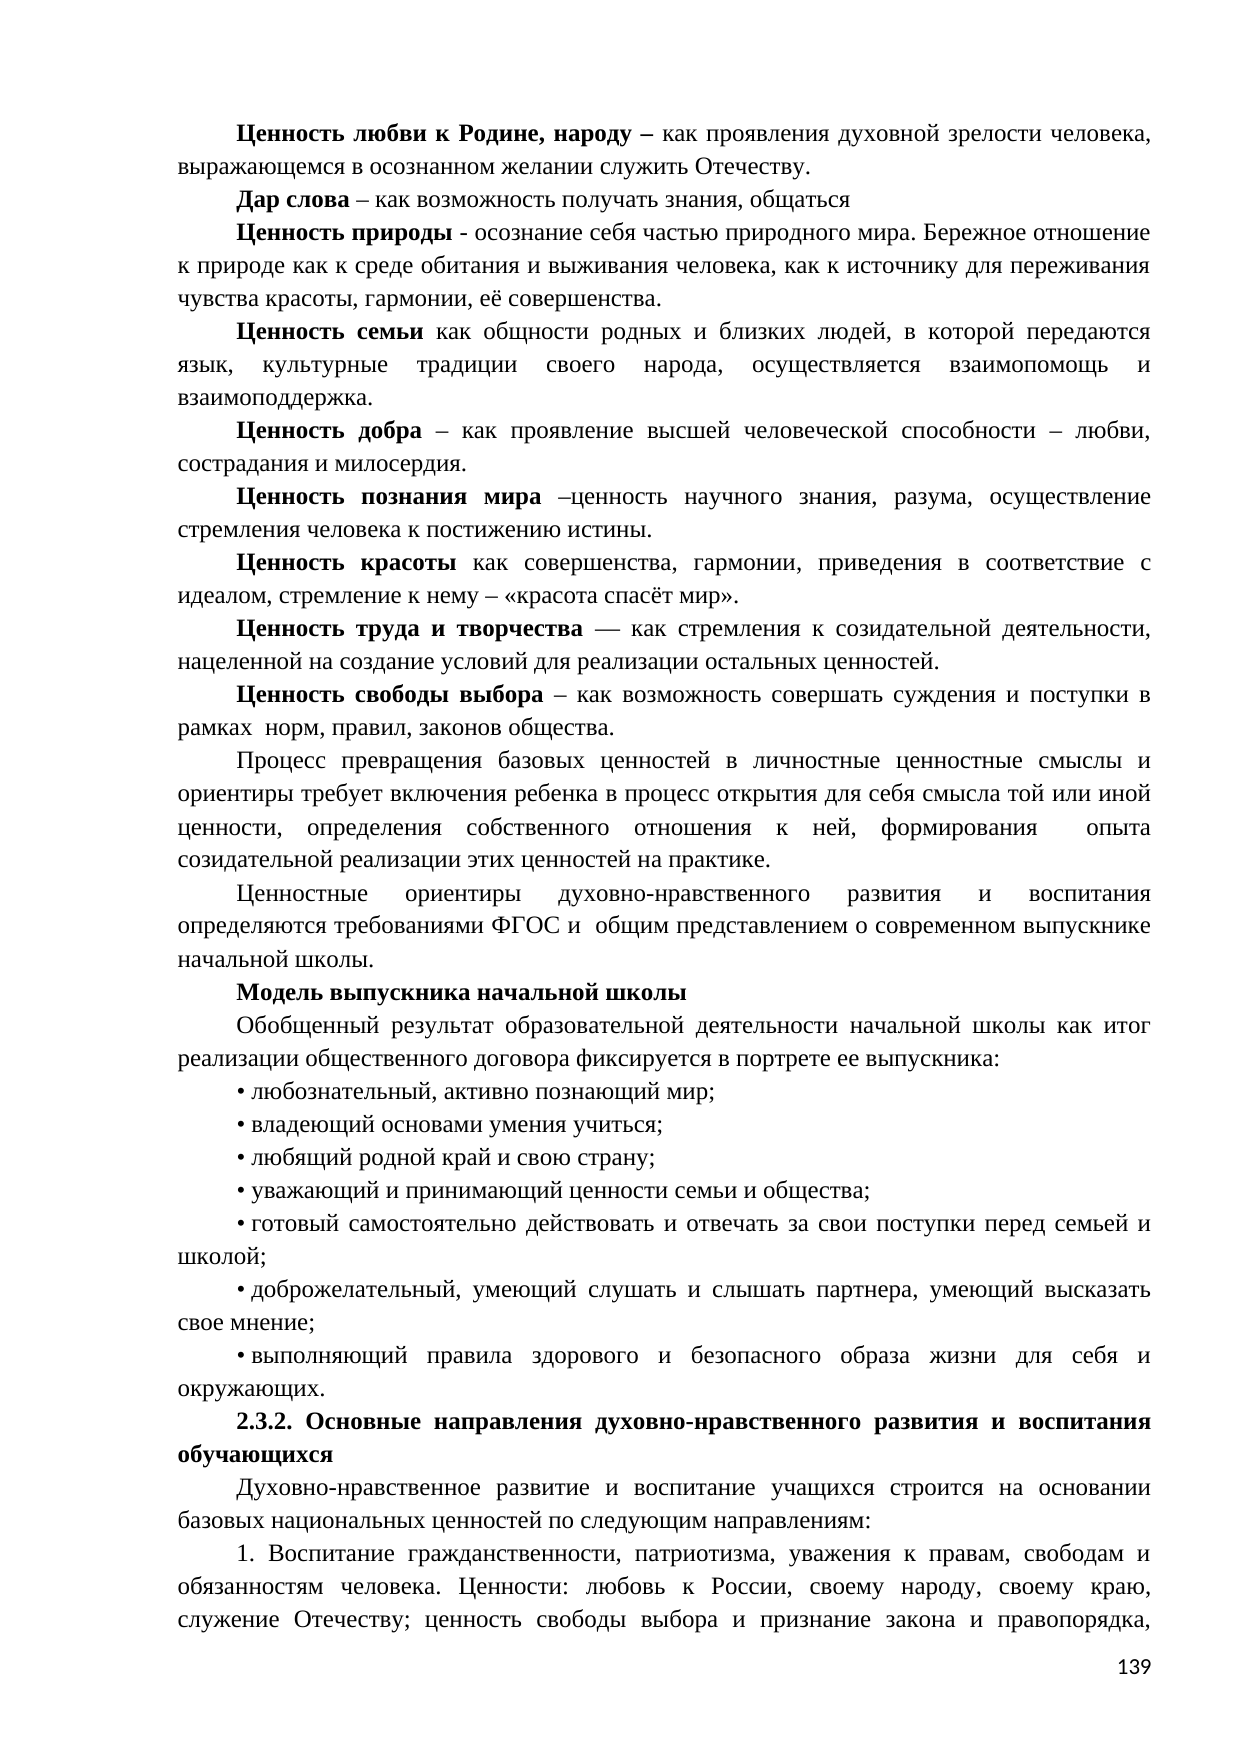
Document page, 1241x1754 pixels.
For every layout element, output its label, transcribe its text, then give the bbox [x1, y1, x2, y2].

text 2.3.2. Основные направления духовно-нравственного развития и воспитания обучающихся [177, 1406, 1152, 1468]
text Ценностные ориентиры духовно-нравственного развития и воспитания определяются требованиями ФГОС и общим представлением о современном выпускнике начальной школы. [177, 878, 1152, 972]
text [177, 1538, 1152, 1633]
list любящий родной край и свою страну; [177, 1142, 1152, 1171]
list любознательный, активно познающий мир; [177, 1076, 1152, 1104]
text Ценность добра – как проявление высшей человеческой способности – любви, сострадания и милосердия. [177, 415, 1152, 477]
text Ценность красоты как совершенства, гармонии, приведения в соответствие с идеалом, стремление к нему – «красота спасёт мир». [177, 547, 1152, 609]
text Модель выпускника начальной школы [177, 977, 1152, 1005]
text Процесс превращения базовых ценностей в личностные ценностные смыслы и ориентиры требует включения ребенка в процесс открытия для себя смысла той или иной ценности, определения собственного отношения к ней, формирования опыта созидательной реализации этих ценностей на практике. [177, 746, 1152, 873]
text Ценность природы - осознание себя частью природного мира. Бережное отношение к природе как к среде обитания и выживания человека, как к источнику для переживания чувства красоты, гармонии, её совершенства. [177, 217, 1152, 312]
text Ценность познания мира –ценность научного знания, разума, осуществление стремления человека к постижению истины. [177, 481, 1152, 543]
text Ценность труда и творчества — как стремления к созидательной деятельности, нацеленной на создание условий для реализации остальных ценностей. [177, 613, 1152, 675]
text Ценность свободы выбора – как возможность совершать суждения и поступки в рамках норм, правил, законов общества. [177, 679, 1152, 741]
text Ценность семьи как общности родных и близких людей, в которой передаются язык, культурные традиции своего народа, осуществляется взаимопомощь и взаимоподдержка. [177, 316, 1152, 411]
list выполняющий правила здорового и безопасного образа жизни для себя и окружающих. [177, 1340, 1152, 1402]
text Обобщенный результат образовательной деятельности начальной школы как итог реализации общественного договора фиксируется в портрете ее выпускника: [177, 1010, 1152, 1071]
text Духовно-нравственное развитие и воспитание учащихся строится на основании базовых национальных ценностей по следующим направлениям: [177, 1472, 1152, 1534]
list доброжелательный, умеющий слушать и слышать партнера, умеющий высказать свое мнение; [177, 1274, 1152, 1336]
list готовый самостоятельно действовать и отвечать за свои поступки перед семьей и школой; [177, 1208, 1152, 1269]
text Дар слова – как возможность получать знания, общаться [177, 184, 1152, 213]
list уважающий и принимающий ценности семьи и общества; [177, 1175, 1152, 1203]
list владеющий основами умения учиться; [177, 1109, 1152, 1137]
text Ценность любви к Родине, народу – как проявления духовной зрелости человека, выражающемся в осознанном желании служить Отечеству. [177, 118, 1152, 180]
